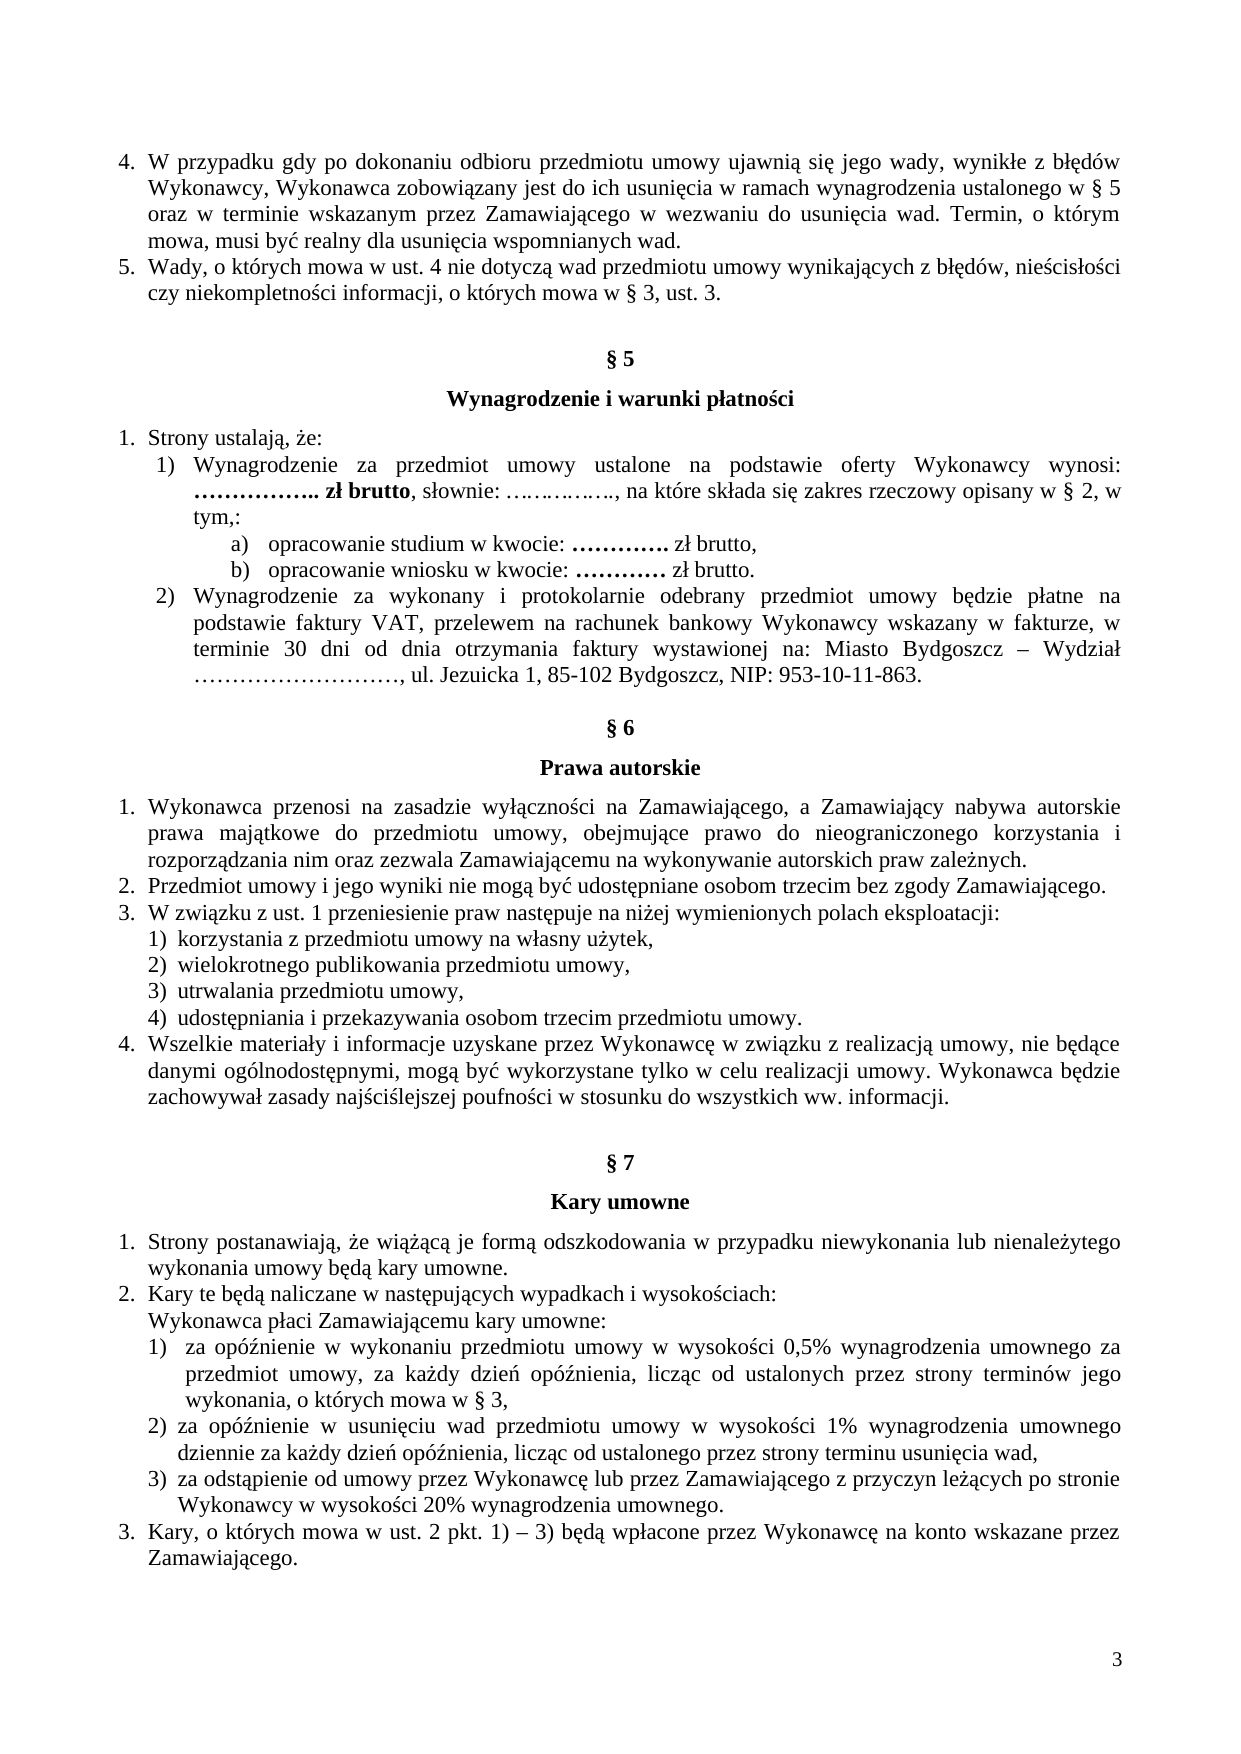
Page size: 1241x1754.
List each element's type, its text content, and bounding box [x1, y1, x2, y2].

list opracowanie studium w kwocie: …………. zł brutto, [231, 530, 1122, 556]
list udostępniania i przekazywania osobom trzecim przedmiotu umowy. [148, 1004, 1122, 1030]
list za odstąpienie od umowy przez Wykonawcę lub przez Zamawiającego z przyczyn leżących po stronie Wykonawcy w wysokości 20% wynagrodzenia umownego. [148, 1465, 1122, 1518]
list Przedmiot umowy i jego wyniki nie mogą być udostępniane osobom trzecim bez zgody Zamawiającego. [118, 872, 1122, 898]
list wielokrotnego publikowania przedmiotu umowy, [148, 951, 1122, 978]
list Kary te będą naliczane w następujących wypadkach i wysokościach: [118, 1281, 1122, 1307]
list za opóźnienie w wykonaniu przedmiotu umowy w wysokości 0,5% wynagrodzenia umownego za przedmiot umowy, za każdy dzień opóźnienia, licząc od ustalonych przez strony terminów jego wykonania, o których mowa w § 3, [148, 1333, 1122, 1412]
text Wynagrodzenie i warunki płatności [118, 385, 1122, 411]
list opracowanie wniosku w kwocie: ………… zł brutto. [231, 556, 1122, 582]
list Strony ustalają, że: [118, 424, 1122, 451]
list W przypadku gdy po dokonaniu odbioru przedmiotu umowy ujawnią się jego wady, wynikłe z błędów Wykonawcy, Wykonawca zobowiązany jest do ich usunięcia w ramach wynagrodzenia ustalonego w § 5 oraz w terminie wskazanym przez Zamawiającego w wezwaniu do usunięcia wad. Termin, o którym mowa, musi być realny dla usunięcia wspomnianych wad. [118, 148, 1122, 253]
text § 5 [118, 345, 1122, 372]
text Prawa autorskie [118, 754, 1122, 780]
list Wady, o których mowa w ust. 4 nie dotyczą wad przedmiotu umowy wynikających z błędów, nieścisłości czy niekompletności informacji, o których mowa w § 3, ust. 3. [118, 253, 1122, 306]
list Wynagrodzenie za wykonany i protokolarnie odebrany przedmiot umowy będzie płatne na podstawie faktury VAT, przelewem na rachunek bankowy Wykonawcy wskazany w fakturze, w terminie 30 dni od dnia otrzymania faktury wystawionej na: Miasto Bydgoszcz – Wydział ………………………, ul. Jezuicka 1, 85-102 Bydgoszcz, NIP: 953-10-11-863. [156, 582, 1122, 688]
list Wynagrodzenie za przedmiot umowy ustalone na podstawie oferty Wykonawcy wynosi: …………….. zł brutto, słownie: ……………., na które składa się zakres rzeczowy opisany w § 2, w tym,: [156, 451, 1122, 530]
text § 7 [118, 1149, 1122, 1175]
list Wykonawca przenosi na zasadzie wyłączności na Zamawiającego, a Zamawiający nabywa autorskie prawa majątkowe do przedmiotu umowy, obejmujące prawo do nieograniczonego korzystania i rozporządzania nim oraz zezwala Zamawiającemu na wykonywanie autorskich praw zależnych. [118, 793, 1122, 872]
text Wykonawca płaci Zamawiającemu kary umowne: [133, 1307, 1122, 1333]
list W związku z ust. 1 przeniesienie praw następuje na niżej wymienionych polach eksploatacji: [118, 898, 1122, 925]
list za opóźnienie w usunięciu wad przedmiotu umowy w wysokości 1% wynagrodzenia umownego dziennie za każdy dzień opóźnienia, licząc od ustalonego przez strony terminu usunięcia wad, [148, 1412, 1122, 1465]
list korzystania z przedmiotu umowy na własny użytek, [148, 925, 1122, 951]
list Wszelkie materiały i informacje uzyskane przez Wykonawcę w związku z realizacją umowy, nie będące danymi ogólnodostępnymi, mogą być wykorzystane tylko w celu realizacji umowy. Wykonawca będzie zachowywał zasady najściślejszej poufności w stosunku do wszystkich ww. informacji. [118, 1030, 1122, 1109]
list Strony postanawiają, że wiążącą je formą odszkodowania w przypadku niewykonania lub nienależytego wykonania umowy będą kary umowne. [118, 1228, 1122, 1281]
text Kary umowne [118, 1188, 1122, 1215]
text § 6 [118, 714, 1122, 741]
list Kary, o których mowa w ust. 2 pkt. 1) – 3) będą wpłacone przez Wykonawcę na konto wskazane przez Zamawiającego. [118, 1518, 1122, 1570]
list utrwalania przedmiotu umowy, [148, 978, 1122, 1004]
